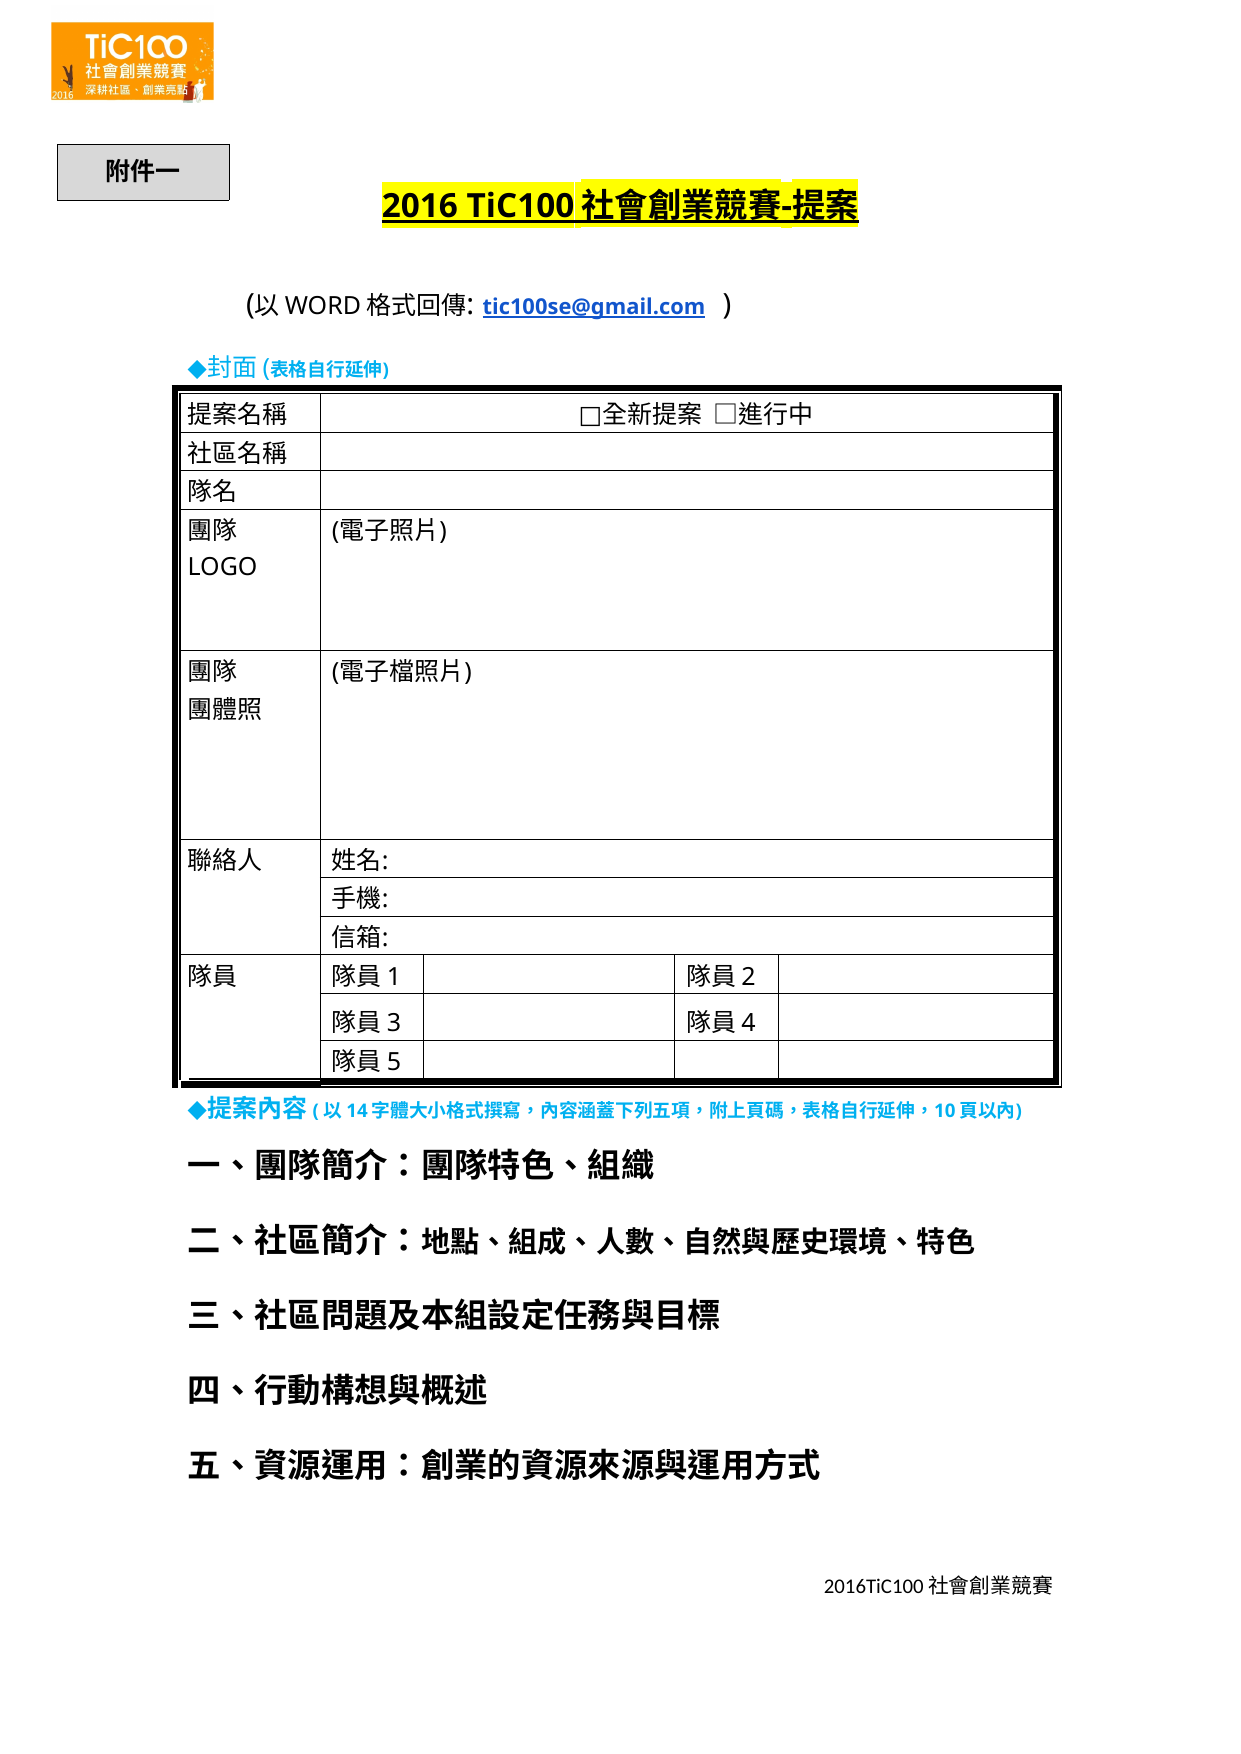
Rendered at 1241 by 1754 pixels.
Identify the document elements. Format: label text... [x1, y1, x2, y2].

table_cell 隊員2 [675, 955, 778, 993]
table_cell 隊員4 [675, 994, 778, 1040]
text 一、團隊簡介：團隊特色、組織 [187, 1125, 1053, 1200]
table_header 提案名稱 [181, 394, 320, 432]
table_cell 隊員1 [321, 955, 423, 993]
table_cell 信箱: [321, 917, 1053, 954]
text 四、行動構想與概述 [187, 1350, 1053, 1425]
table_cell 聯絡人 [181, 840, 320, 954]
table_cell [779, 955, 1053, 993]
table_cell (電子檔照片) [321, 651, 1053, 839]
text 三、社區問題及本組設定任務與目標 [187, 1275, 1053, 1350]
table_cell [424, 955, 674, 993]
table_cell 團隊 團體照 [181, 651, 320, 839]
table_cell [779, 994, 1053, 1040]
table_cell 社區名稱 [181, 433, 320, 470]
picture [51, 5, 214, 103]
table_cell 手機: [321, 878, 1053, 916]
text ◆封面 (表格自行延伸) [187, 347, 1053, 385]
table_cell 隊員3 [321, 994, 423, 1040]
table_cell [424, 1041, 674, 1078]
table_cell 團隊LOGO [181, 510, 320, 650]
table_cell [321, 471, 1053, 509]
text ◆提案內容 ( 以14字體大小格式撰寫，內容涵蓋下列五項，附上頁碼，表格自行延伸，10頁以內) [187, 1088, 1053, 1125]
table_header □全新提案 □進行中 [321, 394, 1053, 432]
table_cell [675, 1041, 778, 1078]
table_cell (電子照片) [321, 510, 1053, 650]
table_cell 隊員 [181, 955, 320, 1078]
table_cell 隊名 [181, 471, 320, 509]
text 五、資源運用：創業的資源來源與運用方式 [187, 1425, 1053, 1500]
title (以WORD格式回傳: tic100se@gmail.com ) [187, 266, 1053, 341]
text 二、社區簡介：地點、組成、人數、自然與歷史環境、特色 [187, 1200, 1053, 1275]
table_cell 姓名: [321, 840, 1053, 877]
table_cell [779, 1041, 1053, 1078]
text 2016 TiC100社會創業競賽-提案 [187, 166, 1053, 241]
table_cell [321, 433, 1053, 470]
table_cell [424, 994, 674, 1040]
table_cell 隊員5 [321, 1041, 423, 1078]
